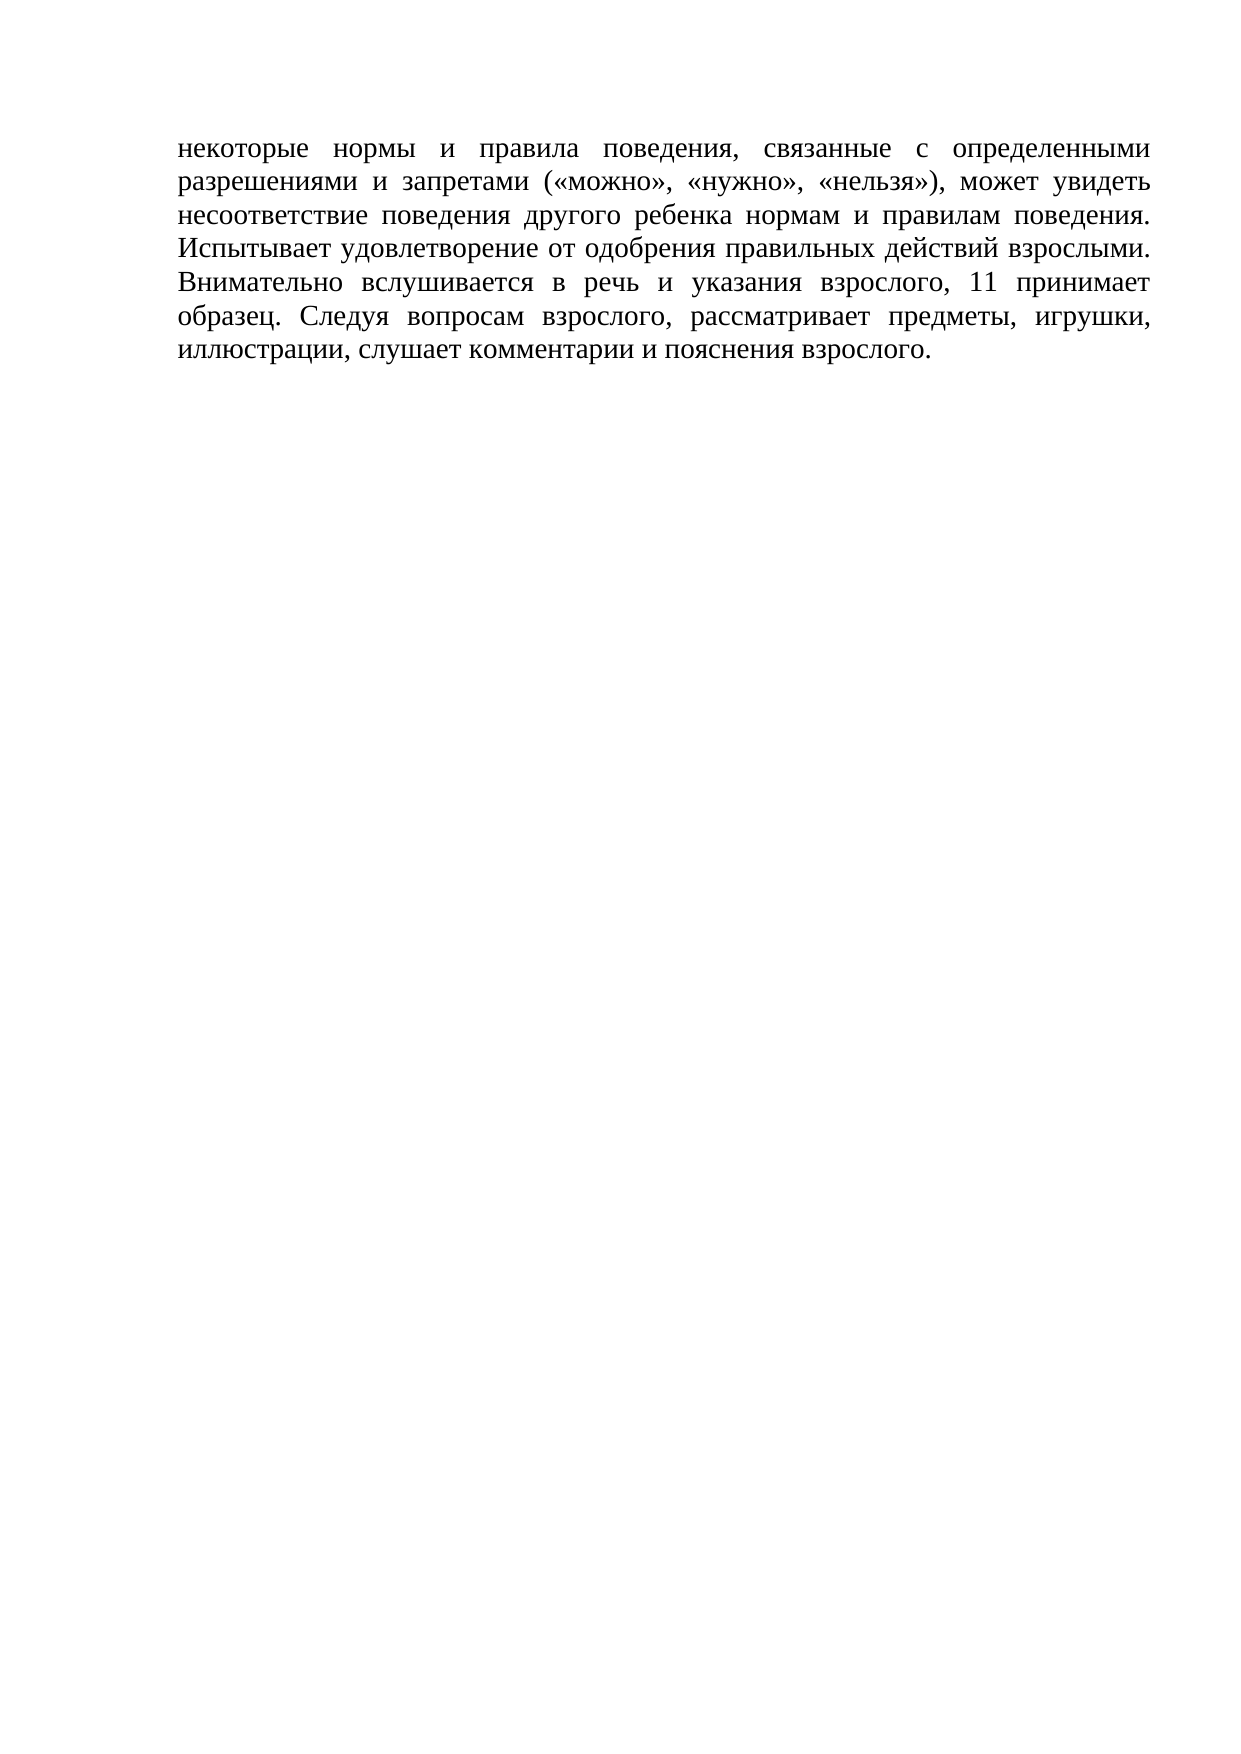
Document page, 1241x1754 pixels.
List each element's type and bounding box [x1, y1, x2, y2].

text [177, 130, 1152, 365]
